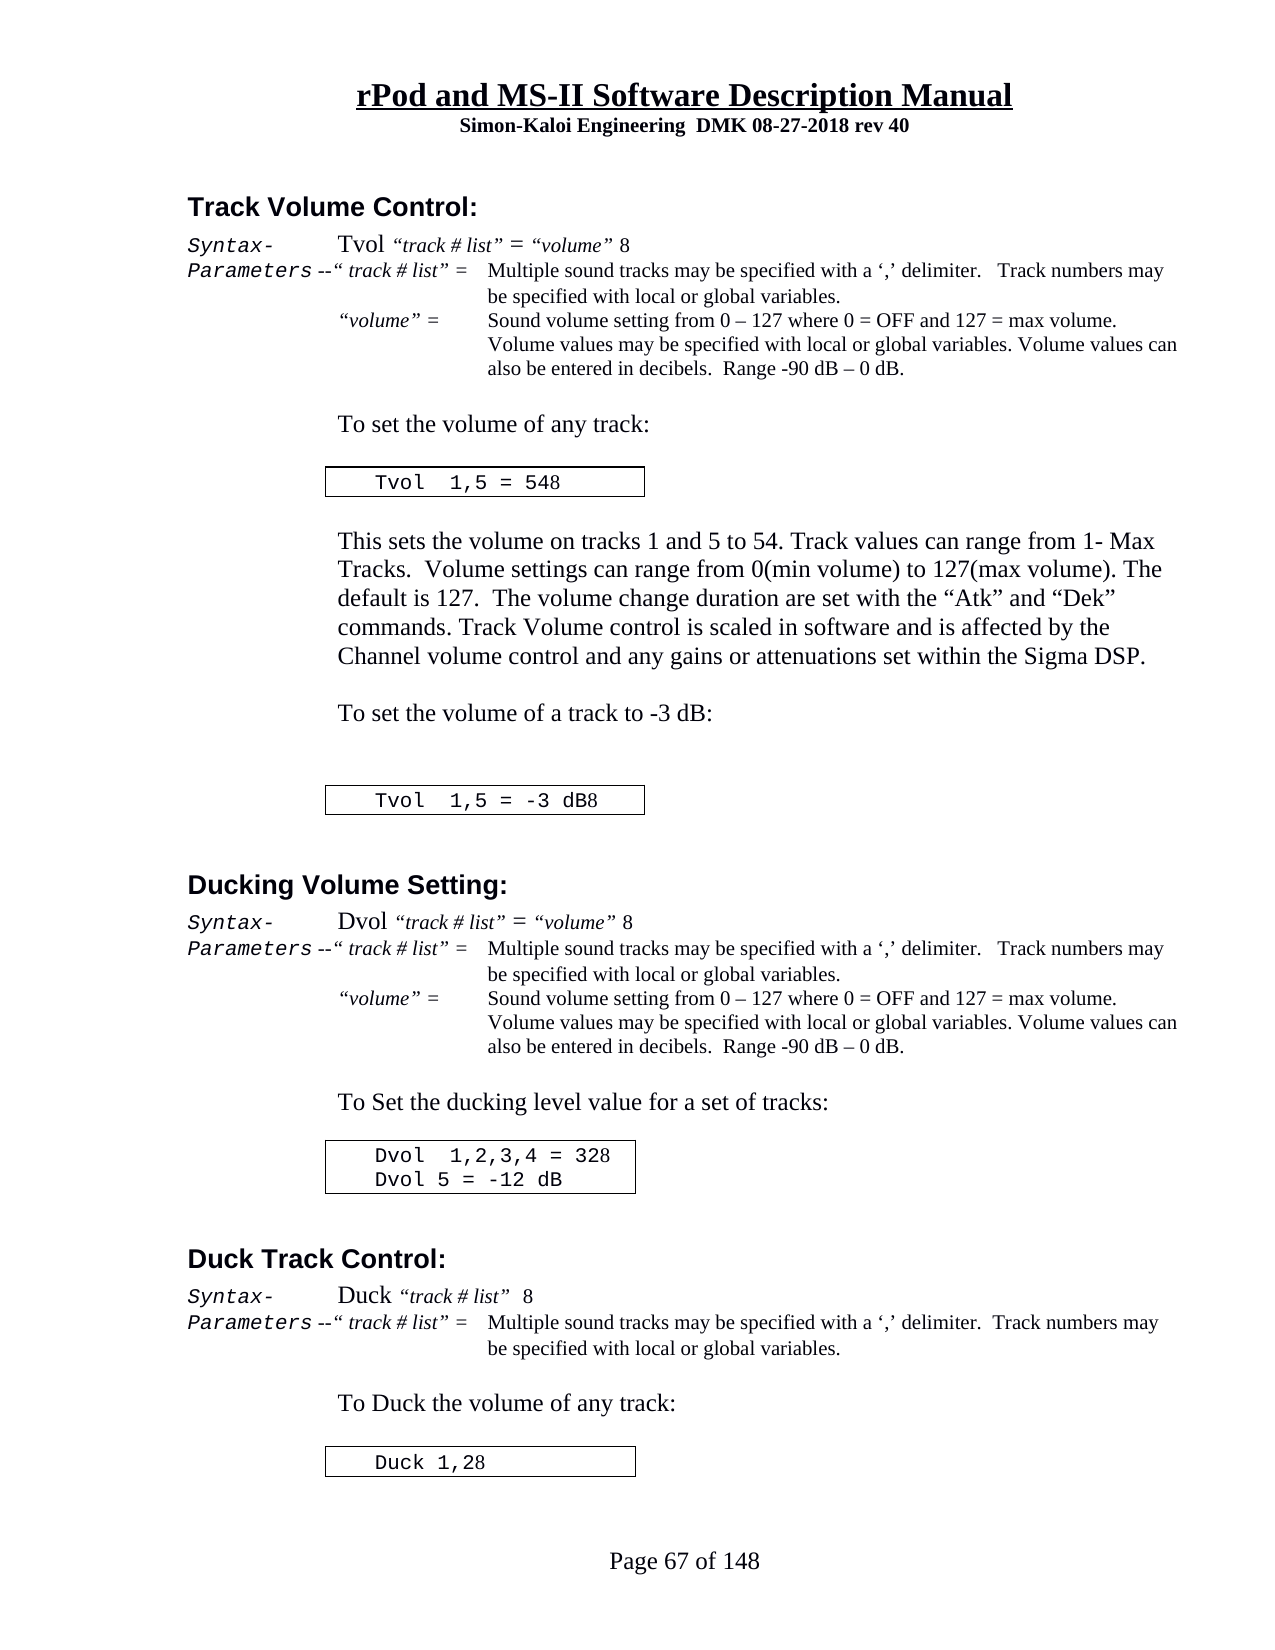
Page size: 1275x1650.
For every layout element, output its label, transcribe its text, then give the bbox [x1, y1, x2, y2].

subtitle Duck Track Control: [187, 1243, 1181, 1274]
text To set the volume of a track to -3 dB: [187, 698, 1181, 727]
subtitle Ducking Volume Setting: [187, 869, 1181, 900]
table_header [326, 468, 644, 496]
text Syntax- Tvol “track # list” = “volume”  [187, 229, 1181, 258]
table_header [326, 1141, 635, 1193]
text Parameters --“ track # list” = Multiple sound tracks may be specified with a ‘,’ delimiter. Track numbers may be specified with local or global variables. [187, 1310, 1181, 1360]
text This sets the volume on tracks 1 and 5 to 54. Track values can range from 1- Max Tracks. Volume settings can range from 0(min volume) to 127(max volume). The default is 127. The volume change duration are set with the “Atk” and “Dek” commands. Track Volume control is scaled in software and is affected by the Channel volume control and any gains or attenuations set within the Sigma DSP. [187, 526, 1181, 669]
text Syntax- Duck “track # list”  [187, 1280, 1181, 1310]
text Parameters --“ track # list” = Multiple sound tracks may be specified with a ‘,’ delimiter. Track numbers may be specified with local or global variables. [187, 936, 1181, 986]
text “volume” = Sound volume setting from 0 – 127 where 0 = OFF and 127 = max volume. Volume values may be specified with local or global variables. Volume values can also be entered in decibels. Range -90 dB – 0 dB. [187, 308, 1181, 380]
subtitle Track Volume Control: [187, 191, 1181, 222]
text To set the volume of any track: [337, 409, 1181, 438]
text Parameters --“ track # list” = Multiple sound tracks may be specified with a ‘,’ delimiter. Track numbers may be specified with local or global variables. [187, 258, 1181, 308]
text To Duck the volume of any track: [262, 1388, 1181, 1417]
text To Set the ducking level value for a set of tracks: [337, 1087, 1181, 1116]
text Syntax- Dvol “track # list” = “volume”  [187, 906, 1181, 936]
text “volume” = Sound volume setting from 0 – 127 where 0 = OFF and 127 = max volume. Volume values may be specified with local or global variables. Volume values can also be entered in decibels. Range -90 dB – 0 dB. [187, 986, 1181, 1058]
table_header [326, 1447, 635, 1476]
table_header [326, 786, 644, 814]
